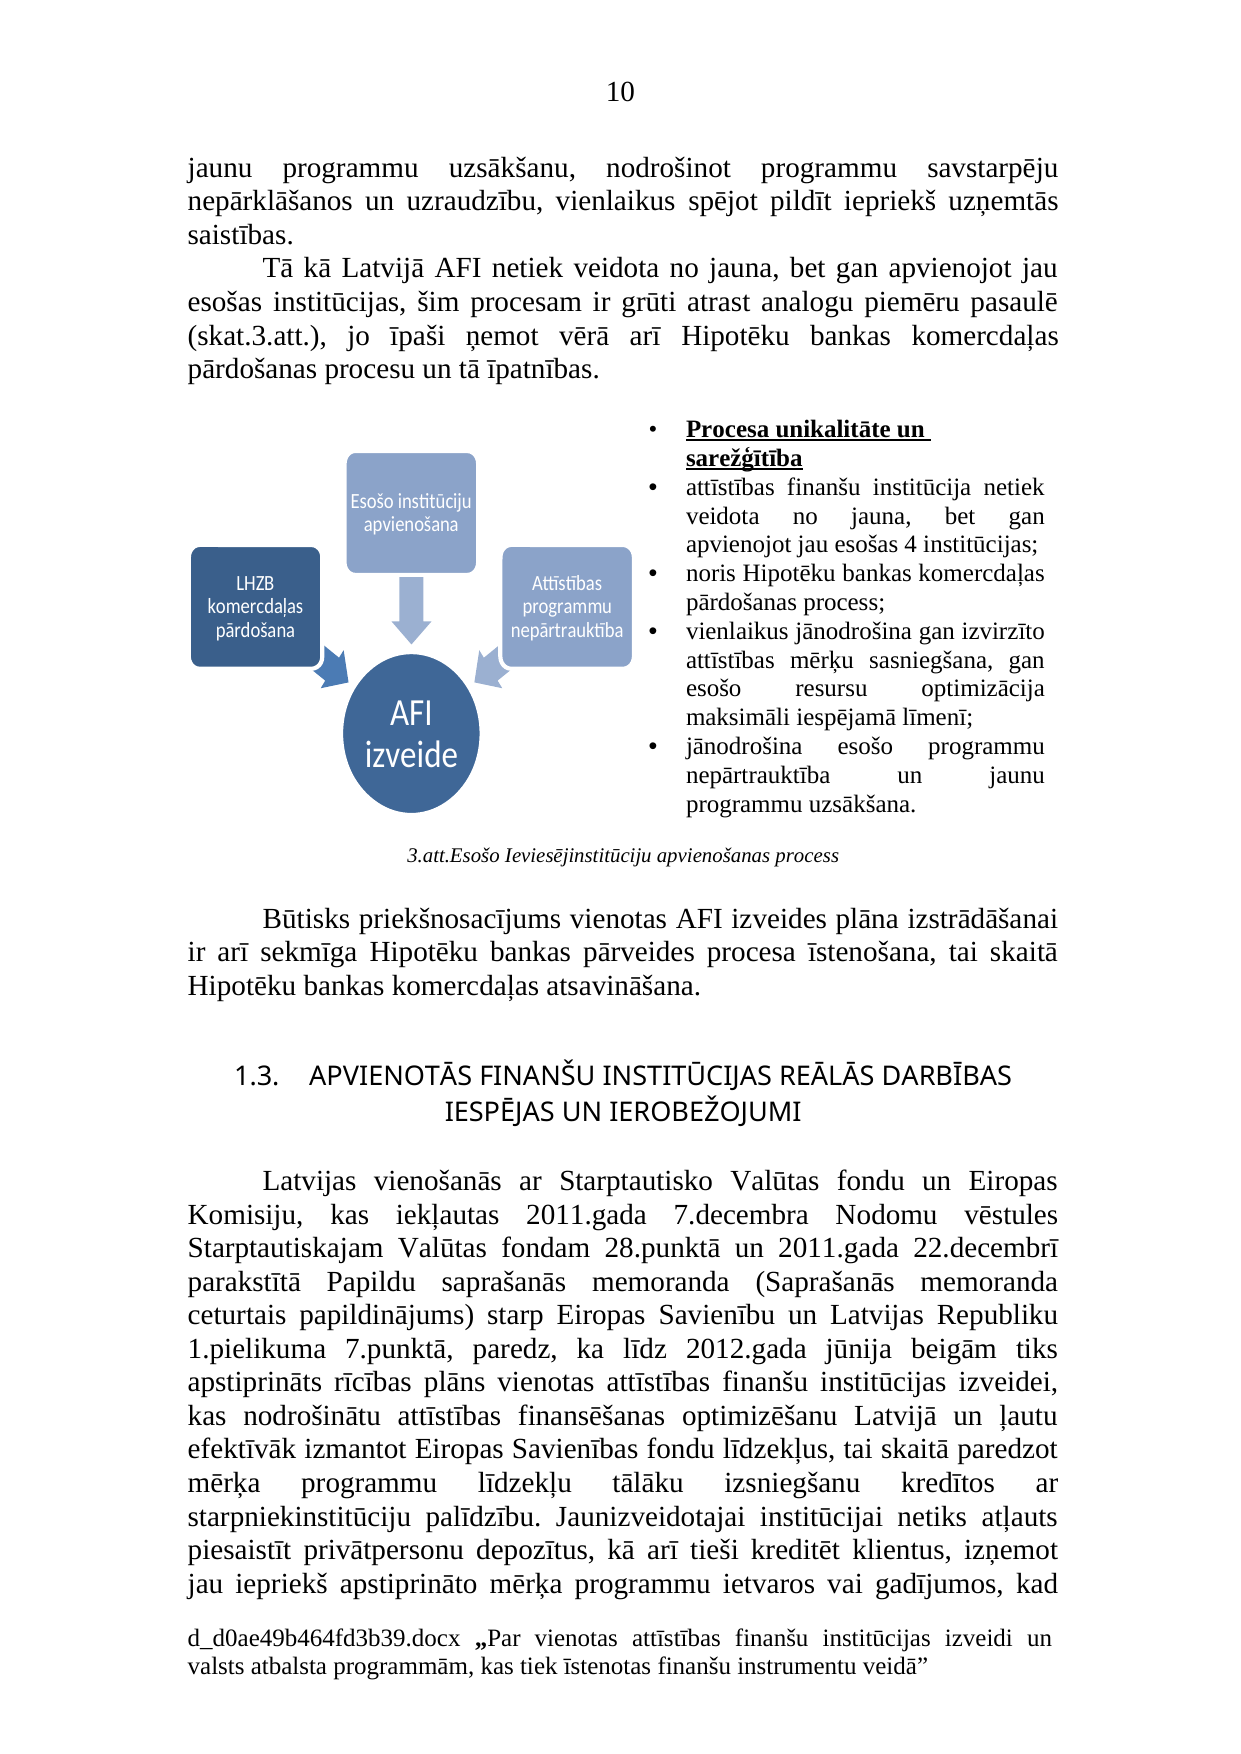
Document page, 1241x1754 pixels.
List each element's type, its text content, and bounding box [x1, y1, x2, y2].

text 3.att.Esošo Ieviesējinstitūciju apvienošanas process [187, 843, 1059, 867]
subtitle Apvienotās finanšu institūcijas reālās darbības iespējas un ierobežojumi [187, 1056, 1059, 1130]
list Būtisks priekšnosacījums vienotas AFI izveides plāna izstrādāšanai ir arī sekmīga Hipotēku bankas pārveides procesa īstenošana, tai skaitā Hipotēku bankas komercdaļas atsavināšana. [187, 901, 1059, 1002]
text Tā kā Latvijā AFI netiek veidota no jauna, bet gan apvienojot jau esošas institūcijas, šim procesam ir grūti atrast analogu piemēru pasaulē (skat.3.att.), jo īpaši ņemot vērā arī Hipotēku bankas komercdaļas pārdošanas procesu un tā īpatnības. [187, 251, 1059, 385]
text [187, 1163, 1059, 1599]
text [187, 150, 1059, 251]
